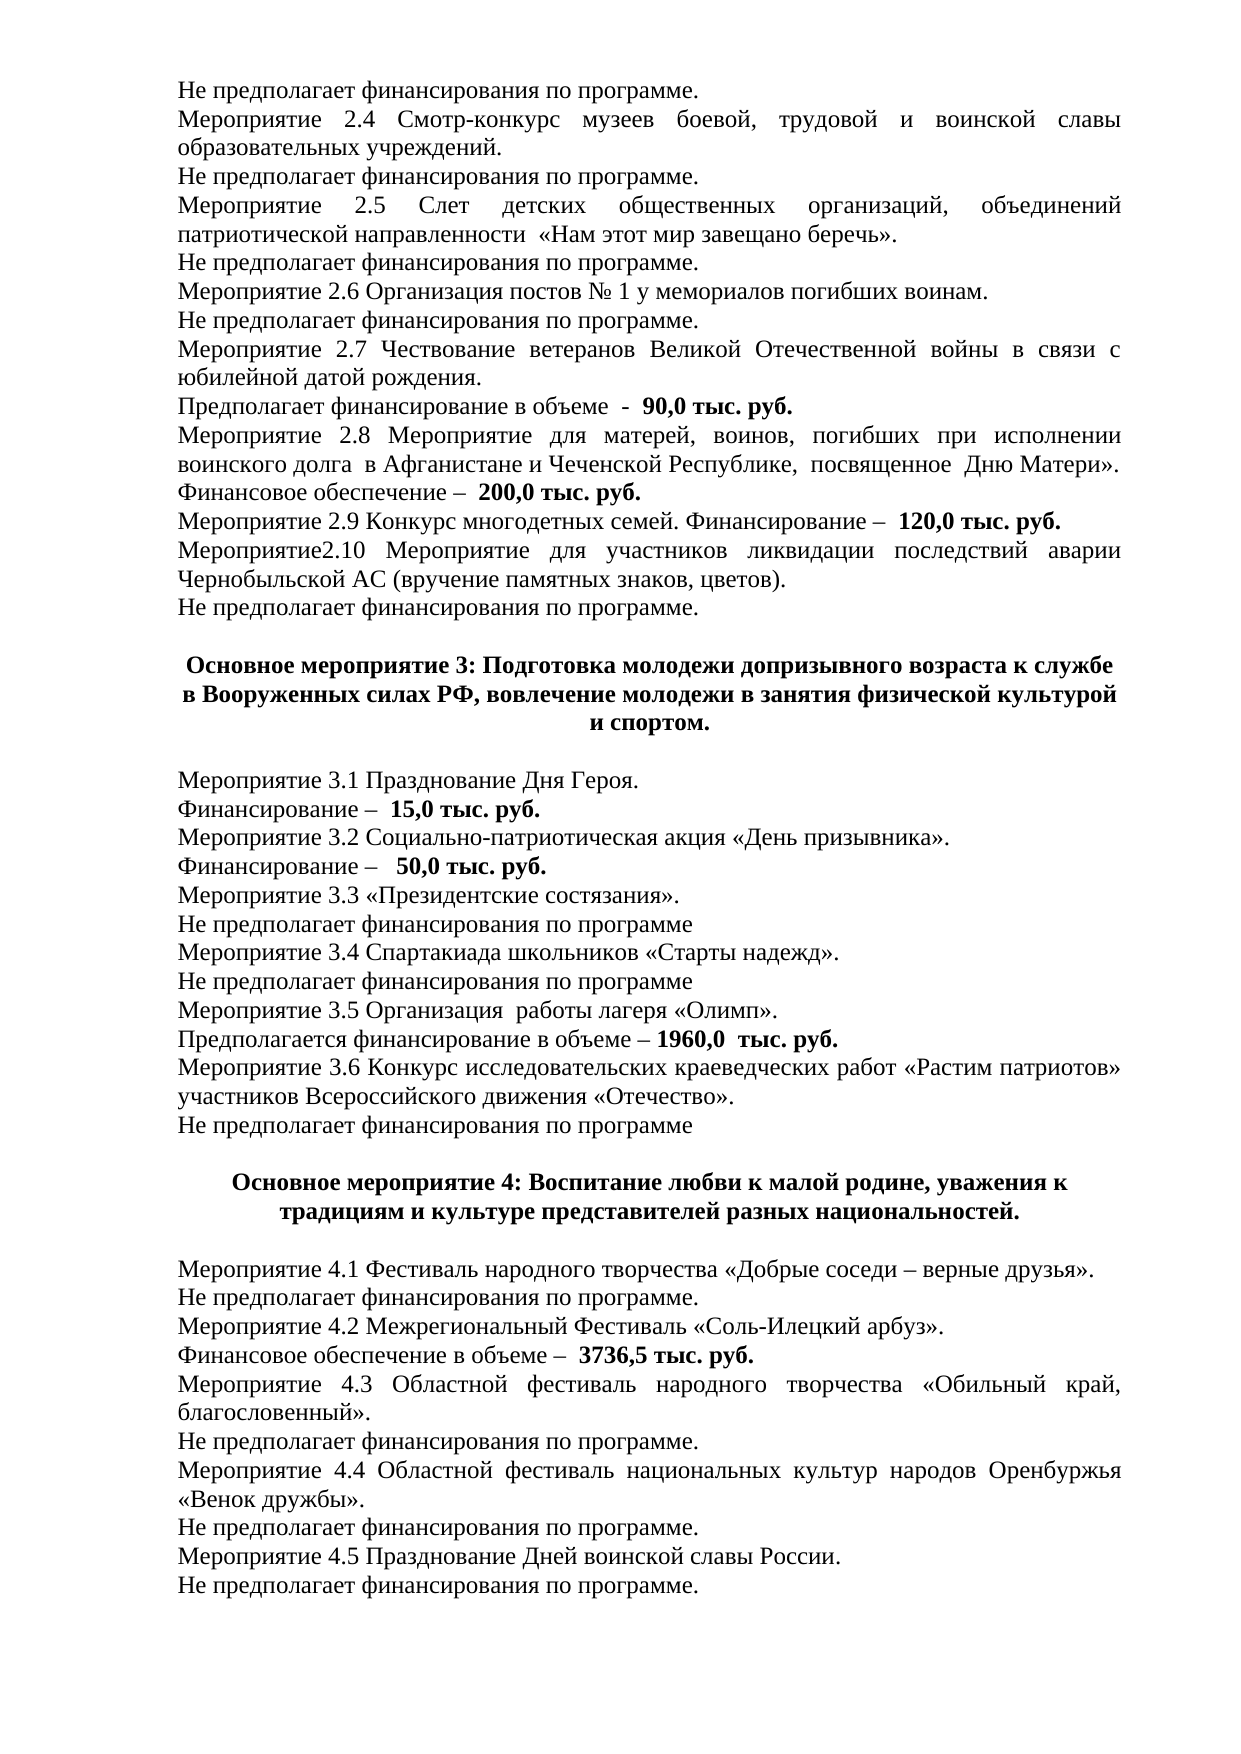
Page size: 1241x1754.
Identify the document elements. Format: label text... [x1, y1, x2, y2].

text Не предполагает финансирования по программе [177, 909, 1122, 937]
text Мероприятие 2.4 Смотр-конкурс музеев боевой, трудовой и воинской славы образовательных учреждений. [177, 104, 1122, 161]
text Финансовое обеспечение – 200,0 тыс. руб. [177, 477, 1122, 506]
text Не предполагает финансирования по программе [177, 1110, 1122, 1139]
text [177, 161, 1122, 190]
text Финансирование – 50,0 тыс. руб. [177, 851, 1122, 880]
text Не предполагает финансирования по программе. [177, 1570, 1122, 1599]
text Мероприятие 2.7 Чествование ветеранов Великой Отечественной войны в связи с юбилейной датой рождения. [177, 334, 1122, 391]
text Не предполагает финансирования по программе. [177, 305, 1122, 334]
text Не предполагает финансирования по программе. [177, 592, 1122, 621]
text Не предполагает финансирования по программе. [177, 1512, 1122, 1541]
text Мероприятие 4.4 Областной фестиваль национальных культур народов Оренбуржья «Венок дружбы». [177, 1455, 1122, 1512]
text Основное мероприятие 4: Воспитание любви к малой родине, уважения к традициям и культуре представителей разных национальностей. [177, 1167, 1122, 1225]
text Мероприятие 3.6 Конкурс исследовательских краеведческих работ «Растим патриотов» участников Всероссийского движения «Отечество». [177, 1052, 1122, 1110]
text Предполагает финансирование в объеме - 90,0 тыс. руб. [177, 391, 1122, 420]
text Предполагается финансирование в объеме – 1960,0 тыс. руб. [177, 1024, 1122, 1052]
text Мероприятие 3.1 Празднование Дня Героя. [177, 765, 1122, 794]
text Мероприятие 2.6 Организация постов № 1 у мемориалов погибших воинам. [177, 276, 1122, 305]
text Мероприятие 3.5 Организация работы лагеря «Олимп». [177, 995, 1122, 1024]
text Мероприятие 3.4 Спартакиада школьников «Старты надежд». [177, 937, 1122, 966]
text Мероприятие 3.2 Социально-патриотическая акция «День призывника». [177, 822, 1122, 851]
text Мероприятие 2.8 Мероприятие для матерей, воинов, погибших при исполнении воинского долга в Афганистане и Чеченской Республике, посвященное Дню Матери». [177, 420, 1122, 477]
text Мероприятие 4.5 Празднование Дней воинской славы России. [177, 1541, 1122, 1570]
text Мероприятие 4.2 Межрегиональный Фестиваль «Соль-Илецкий арбуз». [177, 1311, 1122, 1340]
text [177, 75, 1122, 104]
text Мероприятие 2.5 Слет детских общественных организаций, объединений патриотической направленности «Нам этот мир завещано беречь». [177, 190, 1122, 247]
text Мероприятие 3.3 «Президентские состязания». [177, 880, 1122, 909]
text Мероприятие2.10 Мероприятие для участников ликвидации последствий аварии Чернобыльской АС (вручение памятных знаков, цветов). [177, 535, 1122, 592]
text Мероприятие 2.9 Конкурс многодетных семей. Финансирование – 120,0 тыс. руб. [177, 506, 1122, 535]
text Не предполагает финансирования по программе. [177, 1426, 1122, 1455]
text Не предполагает финансирования по программе. [177, 1282, 1122, 1311]
text Не предполагает финансирования по программе. [177, 247, 1122, 276]
text Не предполагает финансирования по программе [177, 966, 1122, 995]
text Основное мероприятие 3: Подготовка молодежи допризывного возраста к службе в Вооруженных силах РФ, вовлечение молодежи в занятия физической культурой и спортом. [177, 650, 1122, 736]
text Мероприятие 4.1 Фестиваль народного творчества «Добрые соседи – верные друзья». [177, 1254, 1122, 1282]
text Мероприятие 4.3 Областной фестиваль народного творчества «Обильный край, благословенный». [177, 1369, 1122, 1426]
text Финансирование – 15,0 тыс. руб. [177, 794, 1122, 822]
text Финансовое обеспечение в объеме – 3736,5 тыс. руб. [177, 1340, 1122, 1369]
